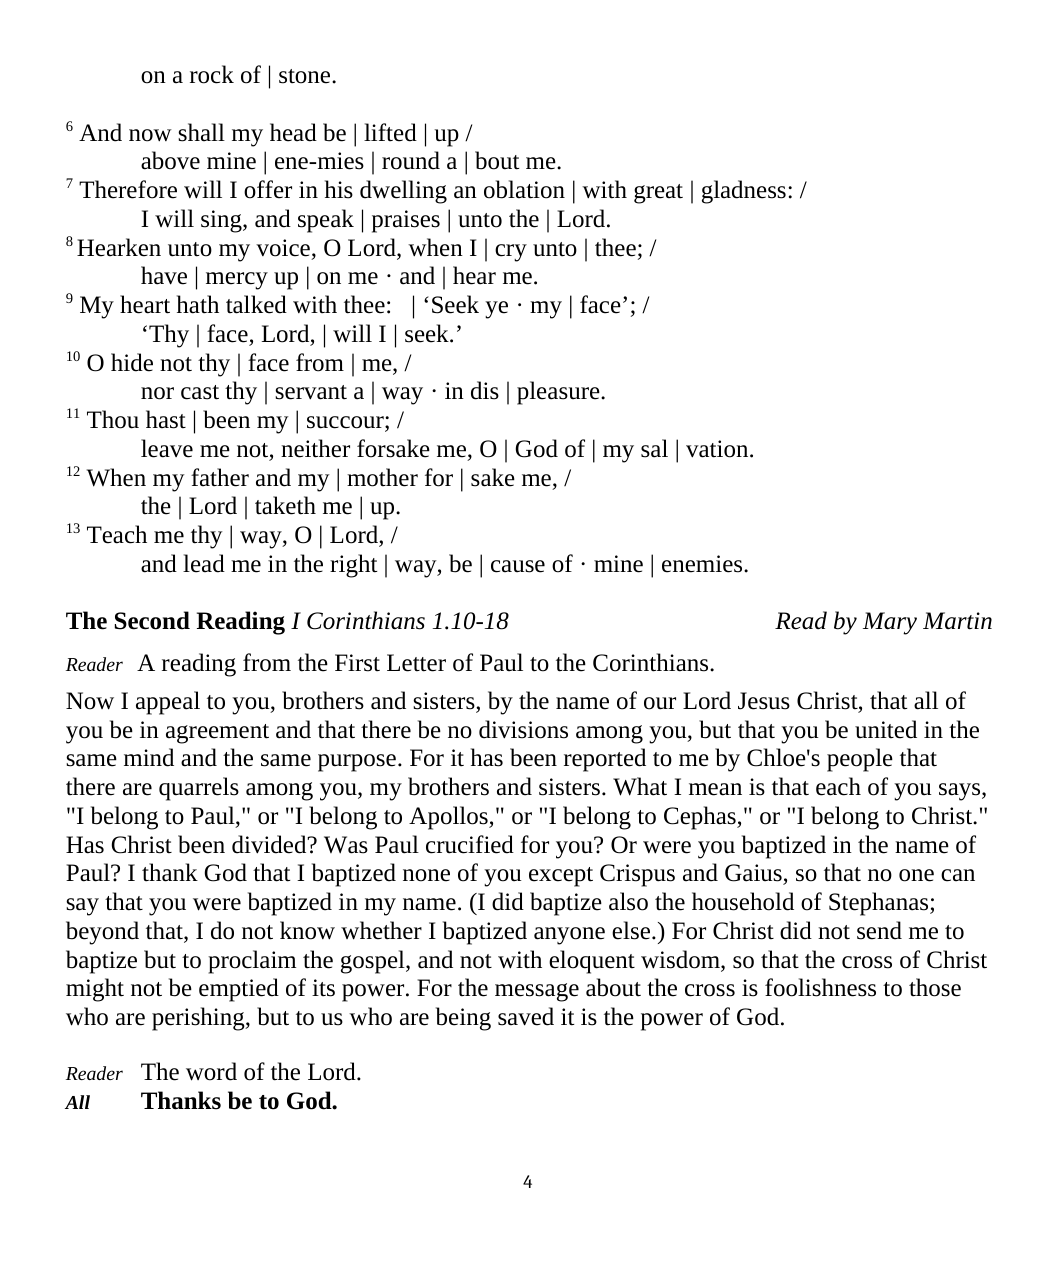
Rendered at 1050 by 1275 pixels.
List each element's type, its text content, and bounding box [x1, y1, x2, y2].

text Now I appeal to you, brothers and sisters, by the name of our Lord Jesus Christ, that all of you be in agreement and that there be no divisions among you, but that you be united in the same mind and the same purpose. For it has been reported to me by Chloe's people that there are quarrels among you, my brothers and sisters. What I mean is that each of you says, "I belong to Paul," or "I belong to Apollos," or "I belong to Cephas," or "I belong to Christ." Has Christ been divided? Was Paul crucified for you? Or were you baptized in the name of Paul? I thank God that I baptized none of you except Crispus and Gaius, so that no one can say that you were baptized in my name. (I did baptize also the household of Stephanas; beyond that, I do not know whether I baptized anyone else.) For Christ did not send me to baptize but to proclaim the gospel, and not with eloquent wisdom, so that the cross of Christ might not be emptied of its power. For the message about the cross is foolishness to those who are perishing, but to us who are being saved it is the power of God. [66, 686, 990, 1057]
text Reader The word of the Lord. [66, 1057, 990, 1086]
text ‘Thy | face, Lord, | will I | seek.’ 10 O hide not thy | face from | me, / [66, 319, 990, 376]
text on a rock of | stone. [66, 60, 990, 89]
text The Second Reading I Corinthians 1.10-18 Read by Mary Martin [66, 606, 990, 635]
text Reader A reading from the First Letter of Paul to the Corinthians. [66, 648, 990, 676]
text above mine | ene-mies | round a | bout me. 7 Therefore will I offer in his dwelling an oblation | with great | gladness: / [66, 146, 990, 204]
text 6 And now shall my head be | lifted | up / [66, 89, 990, 146]
text nor cast thy | servant a | way · in dis | pleasure. 11 Thou hast | been my | succour; / [66, 376, 990, 434]
text All Thanks be to God. [66, 1086, 990, 1115]
text leave me not, neither forsake me, O | God of | my sal | vation. 12 When my father and my | mother for | sake me, / [66, 434, 990, 491]
text have | mercy up | on me · and | hear me. 9 My heart hath talked with thee: | ‘Seek ye · my | face’; / [66, 261, 990, 319]
text I will sing, and speak | praises | unto the | Lord. 8 Hearken unto my voice, O Lord, when I | cry unto | thee; / [66, 204, 990, 261]
text and lead me in the right | way, be | cause of · mine | enemies. [66, 549, 990, 578]
text the | Lord | taketh me | up. 13 Teach me thy | way, O | Lord, / [66, 491, 990, 549]
